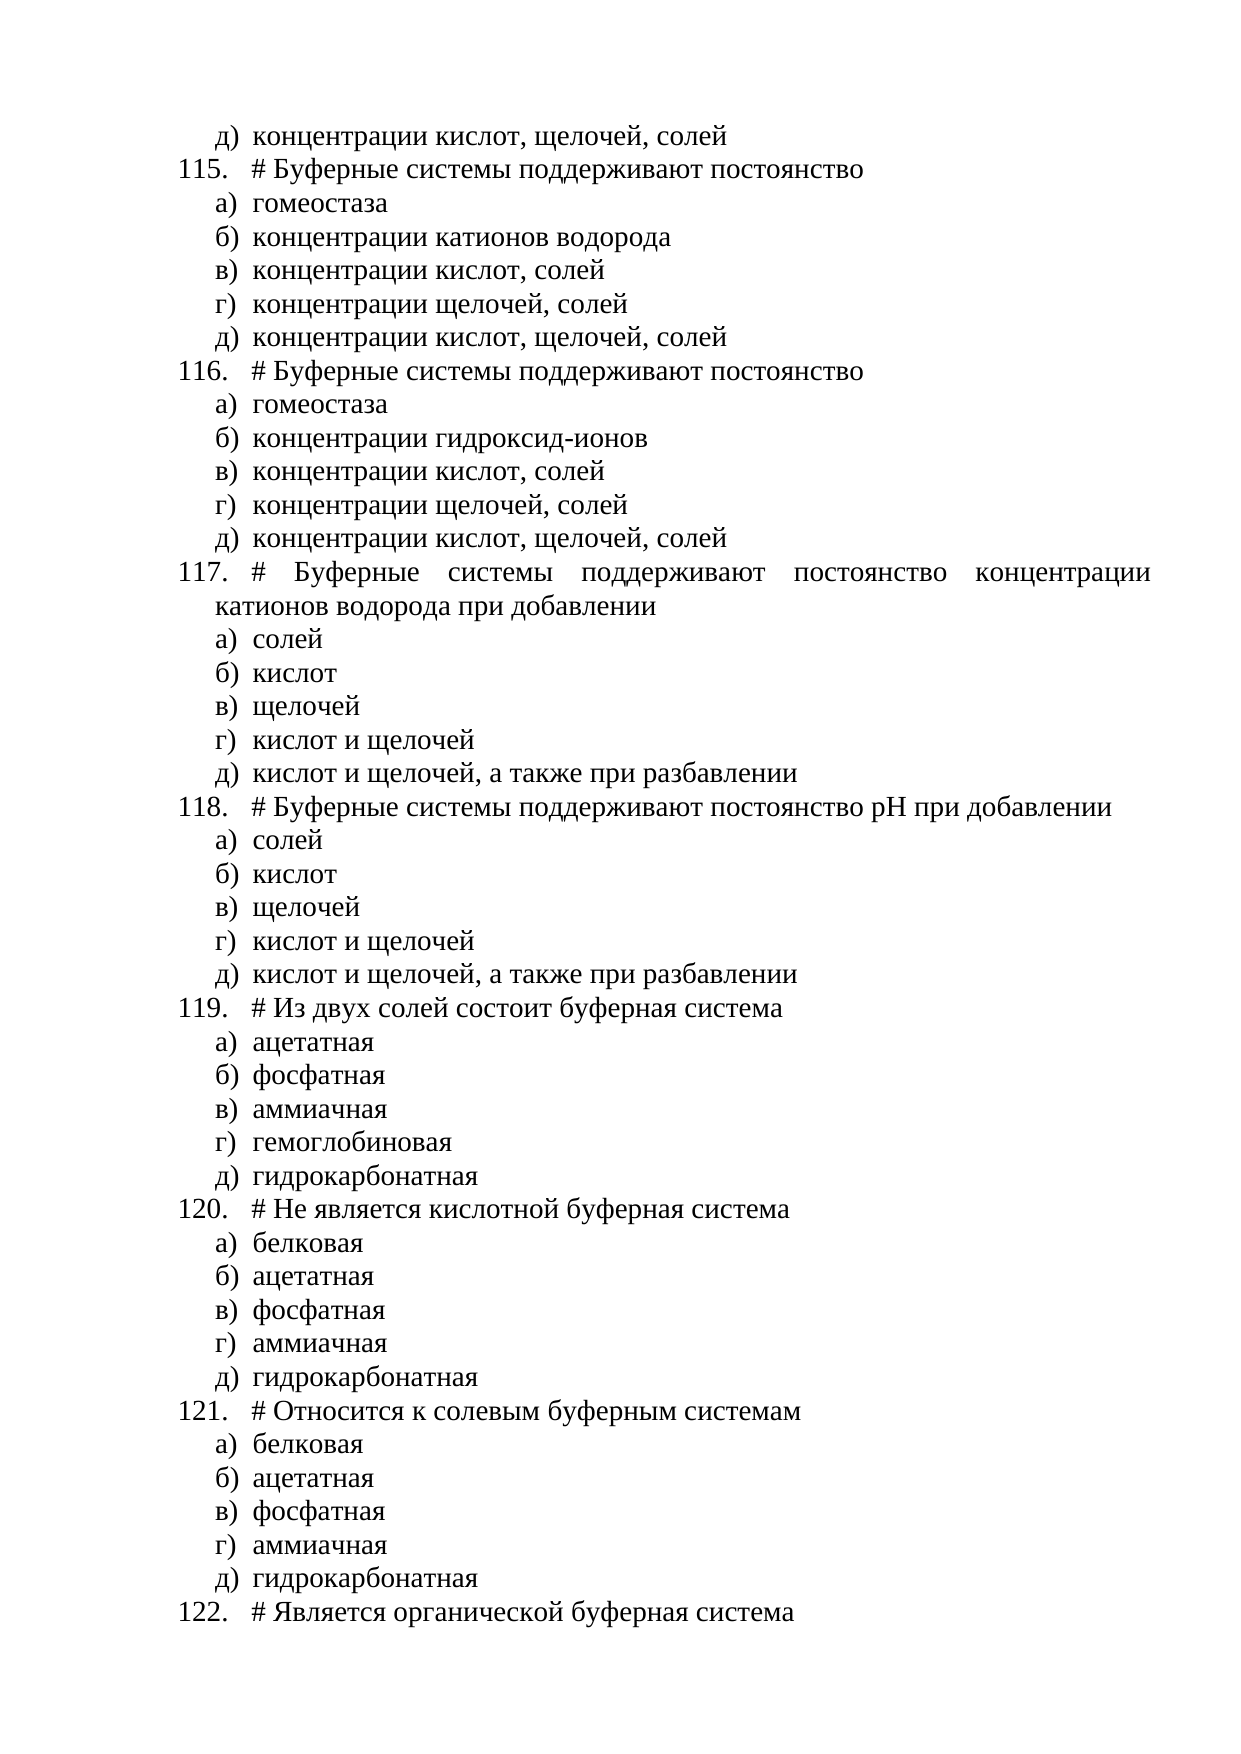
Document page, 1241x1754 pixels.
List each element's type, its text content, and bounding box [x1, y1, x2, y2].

list концентрации катионов водорода [215, 219, 1152, 252]
list ацетатная [215, 1460, 1152, 1493]
list щелочей [215, 688, 1152, 722]
list # Буферные системы поддерживают постоянство рН при добавлении [177, 789, 1152, 822]
list фосфатная [215, 1292, 1152, 1326]
list аммиачная [215, 1091, 1152, 1124]
list кислот и щелочей, а также при разбавлении [215, 957, 1152, 990]
list концентрации гидроксид-ионов [215, 420, 1152, 453]
list гидрокарбонатная [215, 1560, 1152, 1594]
list # Относится к солевым буферным системам [177, 1393, 1152, 1426]
list # Буферные системы поддерживают постоянство концентрации катионов водорода при добавлении [177, 554, 1152, 621]
list гидрокарбонатная [215, 1359, 1152, 1393]
list щелочей [215, 889, 1152, 923]
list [177, 152, 1152, 185]
list концентрации кислот, щелочей, солей [215, 319, 1152, 353]
list аммиачная [215, 1527, 1152, 1560]
list # Из двух солей состоит буферная система [177, 990, 1152, 1024]
list концентрации кислот, щелочей, солей [215, 118, 1152, 152]
list гомеостаза [215, 386, 1152, 420]
list кислот [215, 856, 1152, 889]
list фосфатная [215, 1493, 1152, 1527]
list кислот [215, 655, 1152, 688]
list гемоглобиновая [215, 1124, 1152, 1158]
list концентрации щелочей, солей [215, 286, 1152, 319]
list концентрации кислот, щелочей, солей [215, 521, 1152, 554]
list кислот и щелочей [215, 923, 1152, 957]
list # Буферные системы поддерживают постоянство [177, 353, 1152, 386]
list ацетатная [215, 1024, 1152, 1057]
list солей [215, 822, 1152, 856]
list аммиачная [215, 1326, 1152, 1359]
list # Не является кислотной буферная система [177, 1191, 1152, 1225]
list гомеостаза [215, 185, 1152, 219]
list солей [215, 621, 1152, 655]
list кислот и щелочей, а также при разбавлении [215, 755, 1152, 789]
list концентрации кислот, солей [215, 453, 1152, 487]
list концентрации кислот, солей [215, 252, 1152, 286]
list белковая [215, 1426, 1152, 1460]
list белковая [215, 1225, 1152, 1258]
list ацетатная [215, 1258, 1152, 1292]
list концентрации щелочей, солей [215, 487, 1152, 521]
list # Является органической буферная система [177, 1594, 1152, 1627]
list фосфатная [215, 1057, 1152, 1091]
list гидрокарбонатная [215, 1158, 1152, 1191]
list кислот и щелочей [215, 722, 1152, 755]
